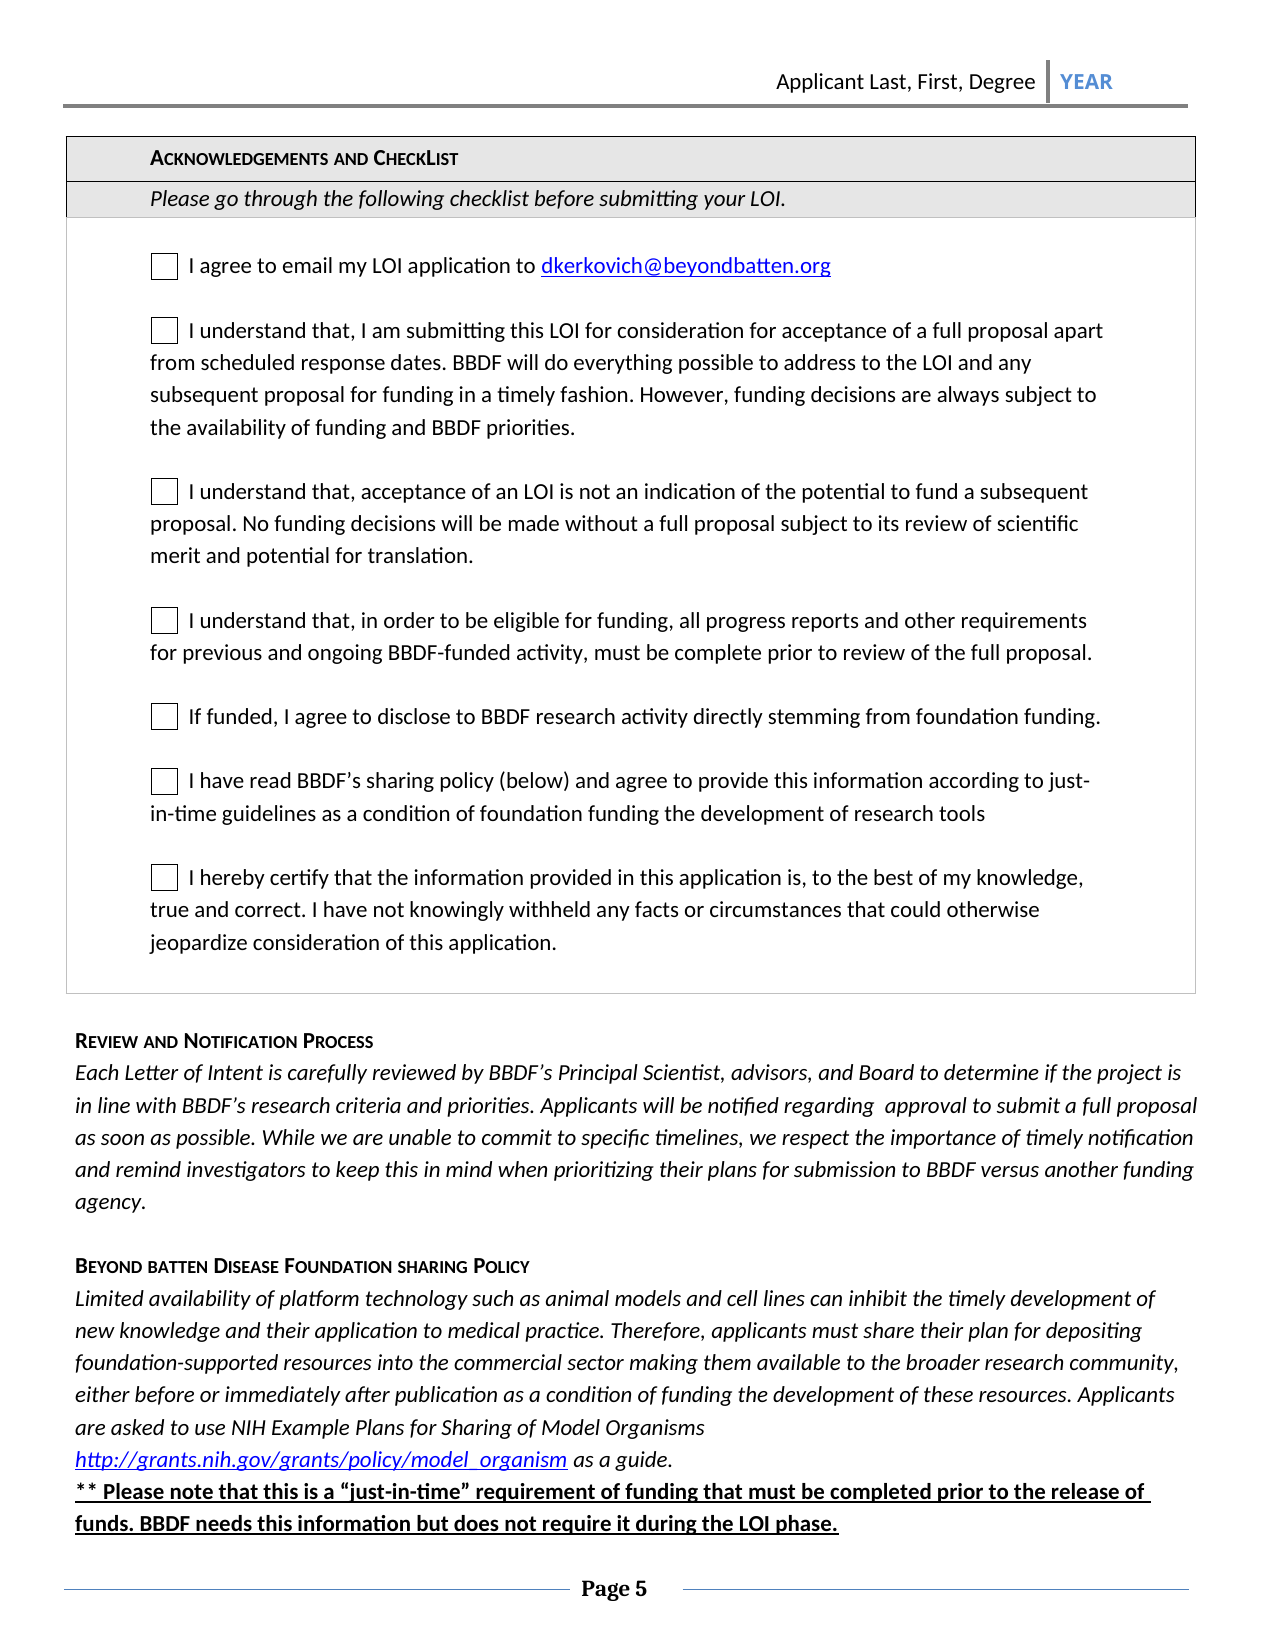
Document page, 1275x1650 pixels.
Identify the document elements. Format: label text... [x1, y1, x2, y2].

list Limited availability of platform technology such as animal models and cell lines can inhibit the timely development of new knowledge and their application to medical practice. Therefore, applicants must share their plan for depositing foundation-supported resources into the commercial sector making them available to the broader research community, either before or immediately after publication as a condition of funding the development of these resources. Applicants are asked to use NIH Example Plans for Sharing of Model Organisms http://grants.nih.gov/grants/policy/model_organism as a guide. [75, 1284, 1200, 1473]
text ** Please note that this is a “just-in-time” requirement of funding that must be completed prior to the release of funds. BBDF needs this information but does not require it during the LOI phase. [75, 1477, 1200, 1537]
table_header Acknowledgements and CheckList [67, 137, 1195, 181]
list Beyond batten Disease Foundation sharing Policy [75, 1252, 1200, 1280]
list Review and Notification Process [75, 1026, 1200, 1054]
table_cell Please go through the following checklist before submitting your LOI. [67, 182, 1195, 217]
table_cell I agree to email my LOI application to dkerkovich@beyondbatten.org I understand that, I am submitting this LOI for consideration for acceptance of a full proposal apart from scheduled response dates. BBDF will do everything possible to address to the LOI and any subsequent proposal for funding in a timely fashion. However, funding decisions are always subject to the availability of funding and BBDF priorities. I understand that, acceptance of an LOI is not an indication of the potential to fund a subsequent proposal. No funding decisions will be made without a full proposal subject to its review of scientific merit and potential for translation. I understand that, in order to be eligible for funding, all progress reports and other requirements for previous and ongoing BBDF-funded activity, must be complete prior to review of the full proposal. If funded, I agree to disclose to BBDF research activity directly stemming from foundation funding. I have read BBDF’s sharing policy (below) and agree to provide this information according to just-in-time guidelines as a condition of foundation funding the development of research tools I hereby certify that the information provided in this application is, to the best of my knowledge, true and correct. I have not knowingly withheld any facts or circumstances that could otherwise jeopardize consideration of this application. [67, 218, 1195, 993]
text Each Letter of Intent is carefully reviewed by BBDF’s Principal Scientist, advisors, and Board to determine if the project is in line with BBDF’s research criteria and priorities. Applicants will be notified regarding approval to submit a full proposal as soon as possible. While we are unable to commit to specific timelines, we respect the importance of timely notification and remind investigators to keep this in mind when prioritizing their plans for submission to BBDF versus another funding agency. [75, 1058, 1200, 1215]
